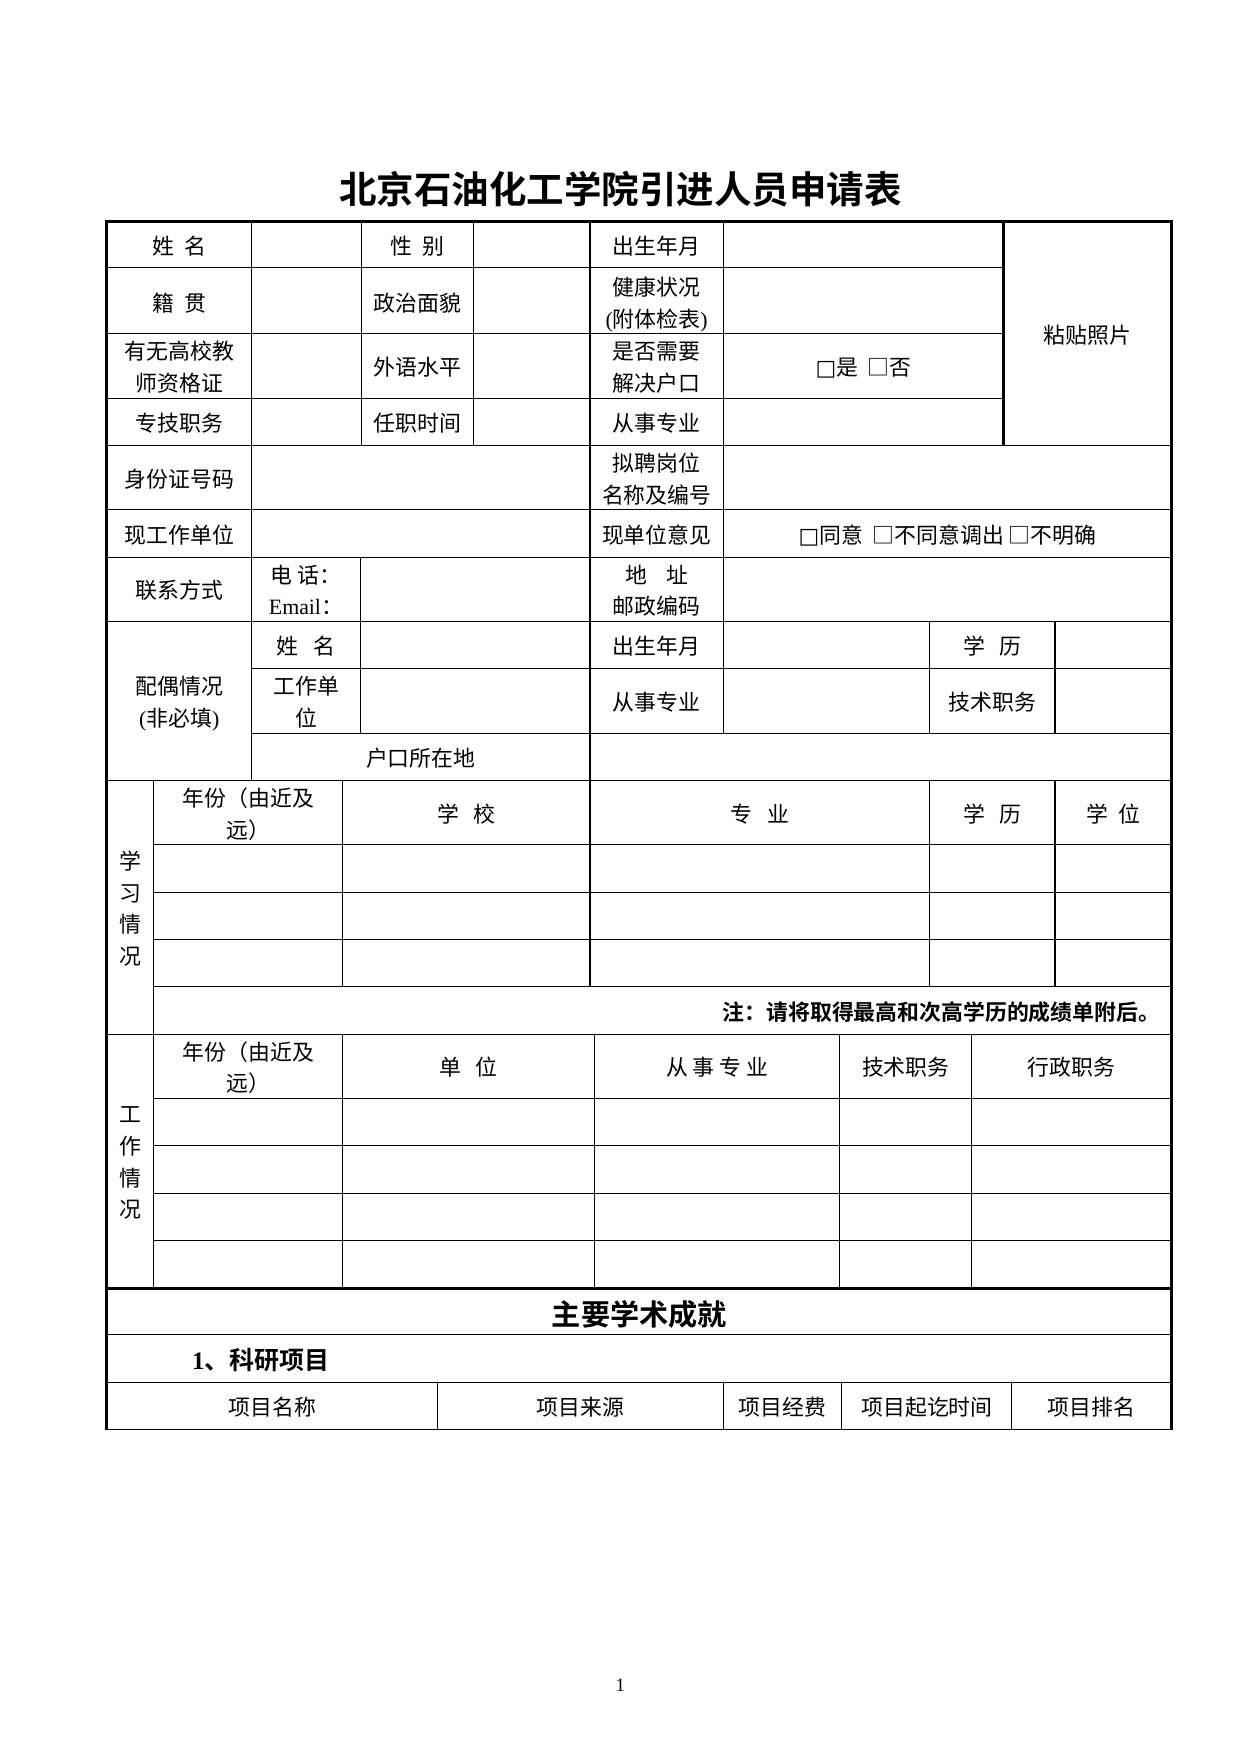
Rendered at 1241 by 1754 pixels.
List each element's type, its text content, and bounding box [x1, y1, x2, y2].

table_cell [154, 1241, 342, 1287]
table_cell [724, 399, 1002, 445]
table_cell 专技职务 [108, 399, 251, 445]
table_cell [724, 446, 1170, 509]
table_cell [252, 268, 361, 333]
table_cell 是否需要 解决户口 [591, 334, 723, 398]
table_cell [595, 1194, 839, 1240]
table_cell [154, 893, 342, 939]
table_header [474, 223, 589, 267]
table_cell [591, 845, 929, 892]
table_cell 工作单位 [252, 669, 360, 733]
table_cell 联系方式 [108, 558, 251, 621]
table_cell [343, 845, 589, 892]
table_cell 现工作单位 [108, 510, 251, 557]
table_cell [724, 558, 1170, 621]
table_cell 1、科研项目 [108, 1335, 1170, 1382]
table_cell [930, 845, 1054, 892]
table_cell 项目来源 [438, 1383, 723, 1429]
table_cell 外语水平 [362, 334, 473, 398]
table_cell [343, 1194, 594, 1240]
table_cell 有无高校教师资格证 [108, 334, 251, 398]
table_cell [154, 1146, 342, 1192]
table_cell 项目名称 [108, 1383, 437, 1429]
table_cell 主要学术成就 [108, 1290, 1170, 1334]
table_cell 现单位意见 [591, 510, 723, 557]
table_cell 学 历 [930, 781, 1054, 844]
table_cell [1056, 622, 1170, 668]
table_cell 籍 贯 [108, 268, 251, 333]
table_cell 项目起讫时间 [842, 1383, 1011, 1429]
table_cell 地 址 邮政编码 [591, 558, 723, 621]
table_cell [252, 334, 361, 398]
table_cell [1056, 669, 1170, 733]
table_cell 从 事 专 业 [595, 1035, 839, 1098]
table_cell 任职时间 [362, 399, 473, 445]
table_cell [343, 940, 589, 986]
table_cell 技术职务 [840, 1035, 971, 1098]
table_cell [154, 845, 342, 892]
table_cell 年份（由近及远） [154, 1035, 342, 1098]
table_cell [154, 940, 342, 986]
table_cell [474, 399, 589, 445]
table_cell [361, 669, 589, 733]
table_cell 工作情况 [108, 1035, 153, 1287]
table_cell [474, 268, 589, 333]
table_cell 身份证号码 [108, 446, 251, 509]
table_cell [154, 1194, 342, 1240]
table_cell [361, 558, 589, 621]
table_cell □是 □否 [724, 334, 1002, 398]
table_cell [724, 268, 1002, 333]
table_cell 配偶情况 (非必填) [108, 622, 251, 780]
table_cell 学 校 [343, 781, 589, 844]
table_cell [840, 1146, 971, 1192]
table_cell 出生年月 [591, 622, 723, 668]
table_cell 从事专业 [591, 399, 723, 445]
table_cell [343, 1146, 594, 1192]
table_cell 学习情况 [108, 781, 153, 1033]
table_cell [972, 1194, 1170, 1240]
table_cell [840, 1099, 971, 1145]
table_header 粘贴照片 [1005, 223, 1170, 445]
table_cell 健康状况(附体检表) [591, 268, 723, 333]
table_cell 行政职务 [972, 1035, 1170, 1098]
table_cell [252, 446, 589, 509]
table_cell 技术职务 [930, 669, 1054, 733]
table_cell 从事专业 [591, 669, 723, 733]
table_header 出生年月 [591, 223, 723, 267]
table_header 姓 名 [108, 223, 251, 267]
table_cell [591, 940, 929, 986]
table_cell [1056, 845, 1170, 892]
table_cell 项目排名 [1012, 1383, 1170, 1429]
table_cell 单 位 [343, 1035, 594, 1098]
table_cell [591, 893, 929, 939]
table_cell 注：请将取得最高和次高学历的成绩单附后。 [154, 987, 1170, 1033]
table_cell [972, 1241, 1170, 1287]
table_header 性 别 [362, 223, 473, 267]
table_cell [154, 1099, 342, 1145]
table_cell [595, 1099, 839, 1145]
table_cell [343, 893, 589, 939]
table_cell [1056, 940, 1170, 986]
table_cell [840, 1241, 971, 1287]
table_cell [595, 1241, 839, 1287]
table_cell 专 业 [591, 781, 929, 844]
table_cell [840, 1194, 971, 1240]
table_cell 拟聘岗位 名称及编号 [591, 446, 723, 509]
table_cell [343, 1241, 594, 1287]
table_cell 姓 名 [252, 622, 360, 668]
table_cell □同意 □不同意调出 □不明确 [724, 510, 1170, 557]
table_cell [930, 893, 1054, 939]
table_header [724, 223, 1002, 267]
table_cell 户口所在地 [252, 734, 589, 780]
table_cell [595, 1146, 839, 1192]
table_cell [724, 622, 929, 668]
table_cell [972, 1099, 1170, 1145]
table_cell [361, 622, 589, 668]
table_cell [1056, 893, 1170, 939]
table_cell [252, 510, 589, 557]
table_cell 政治面貌 [362, 268, 473, 333]
table_cell [972, 1146, 1170, 1192]
table_cell 项目经费 [724, 1383, 841, 1429]
table_cell [724, 669, 929, 733]
table_header [252, 223, 361, 267]
table_cell [252, 399, 361, 445]
table_cell [591, 734, 1170, 780]
table_cell [474, 334, 589, 398]
text 北京石油化工学院引进人员申请表 [118, 154, 1122, 219]
table_cell 电 话： Email： [252, 558, 360, 621]
table_cell 年份（由近及远） [154, 781, 342, 844]
table_cell [930, 940, 1054, 986]
table_cell 学 历 [930, 622, 1054, 668]
table_cell [343, 1099, 594, 1145]
table_cell 学 位 [1056, 781, 1170, 844]
